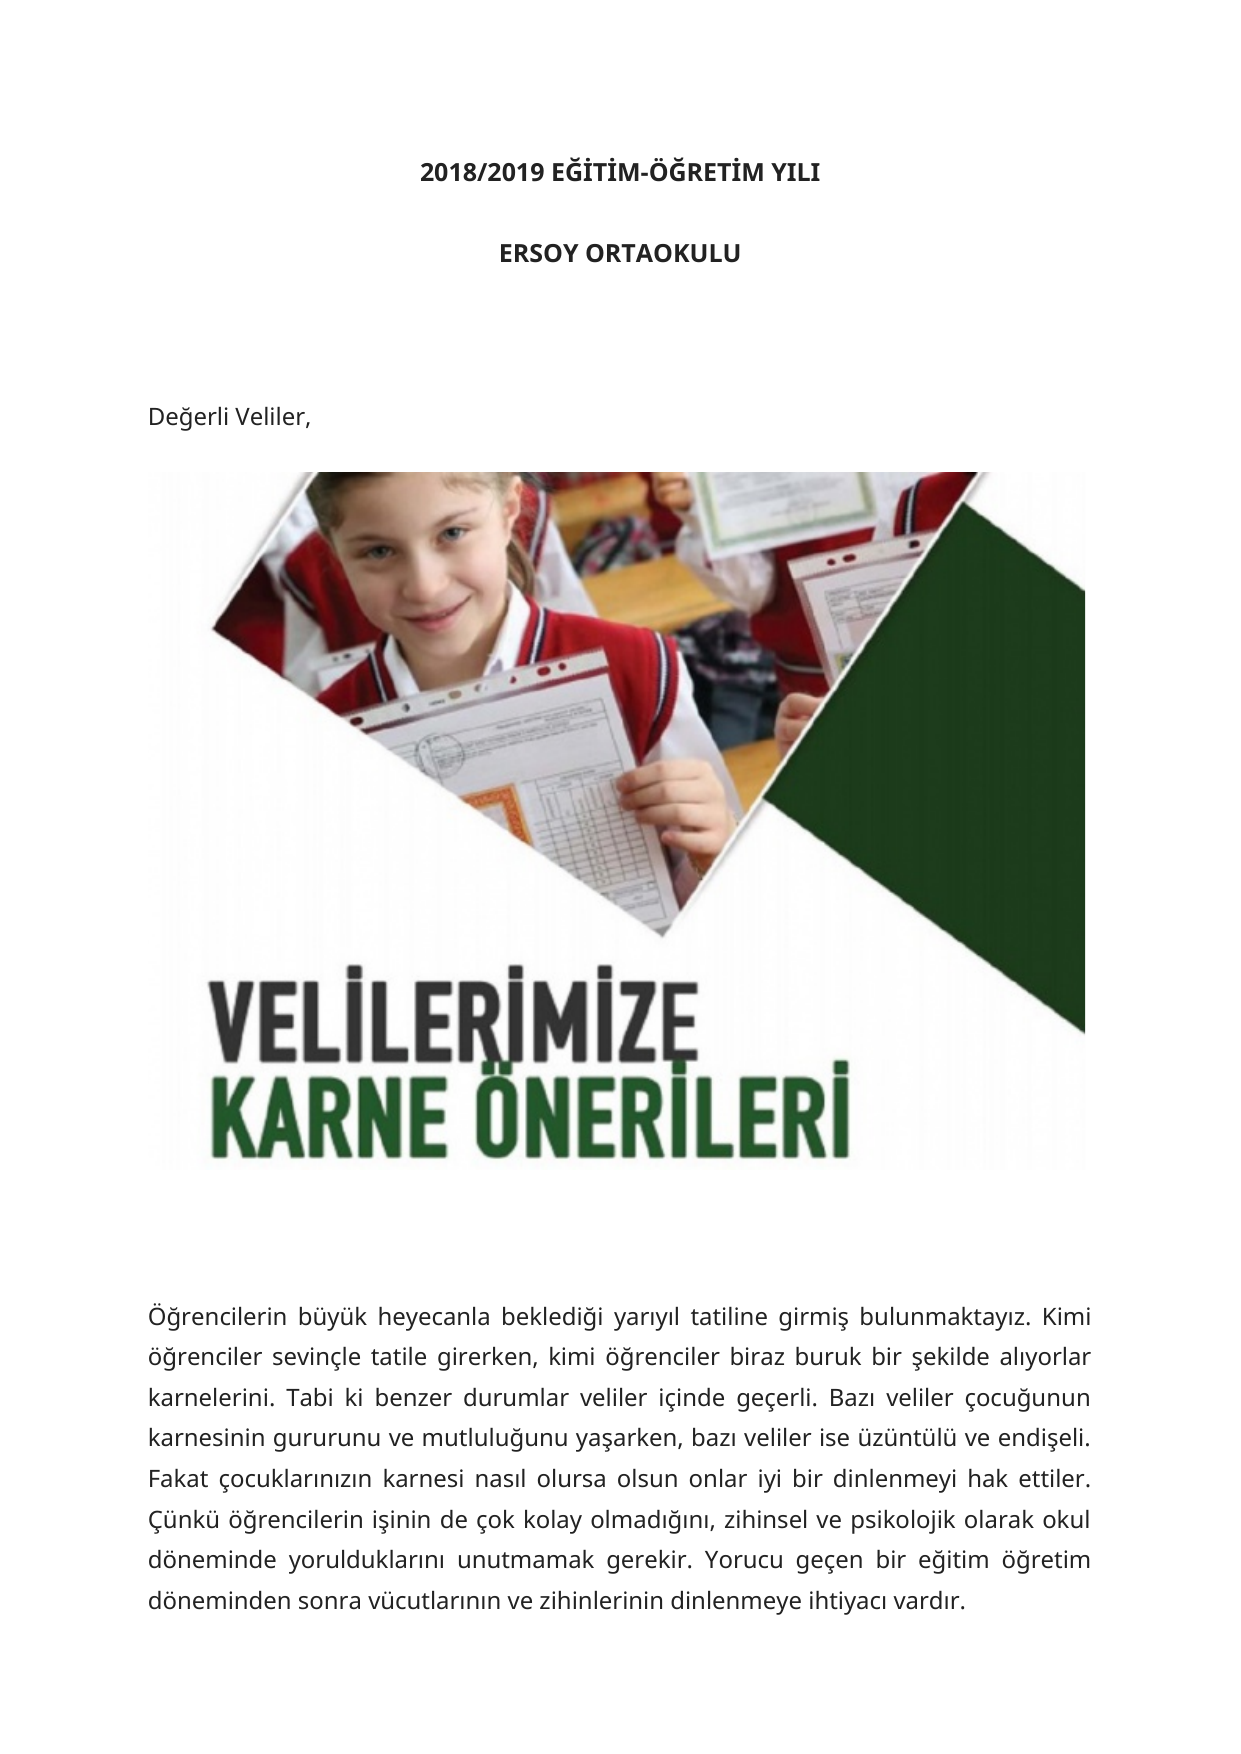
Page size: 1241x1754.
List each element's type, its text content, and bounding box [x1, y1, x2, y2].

text 2018/2019 EĞİTİM-ÖĞRETİM YILI [148, 148, 1093, 188]
text ERSOY ORTAOKULU [148, 229, 1093, 269]
text Öğrencilerin büyük heyecanla beklediği yarıyıl tatiline girmiş bulunmaktayız. Kimi öğrenciler sevinçle tatile girerken, kimi öğrenciler biraz buruk bir şekilde alıyorlar karnelerini. Tabi ki benzer durumlar veliler içinde geçerli. Bazı veliler çocuğunun karnesinin gururunu ve mutluluğunu yaşarken, bazı veliler ise üzüntülü ve endişeli. Fakat çocuklarınızın karnesi nasıl olursa olsun onlar iyi bir dinlenmeyi hak ettiler. Çünkü öğrencilerin işinin de çok kolay olmadığını, zihinsel ve psikolojik olarak okul döneminde yorulduklarını unutmamak gerekir. Yorucu geçen bir eğitim öğretim döneminden sonra vücutlarının ve zihinlerinin dinlenmeye ihtiyacı vardır. [148, 1291, 1093, 1616]
picture [147, 472, 1085, 1170]
text Değerli Veliler, [148, 391, 1093, 432]
